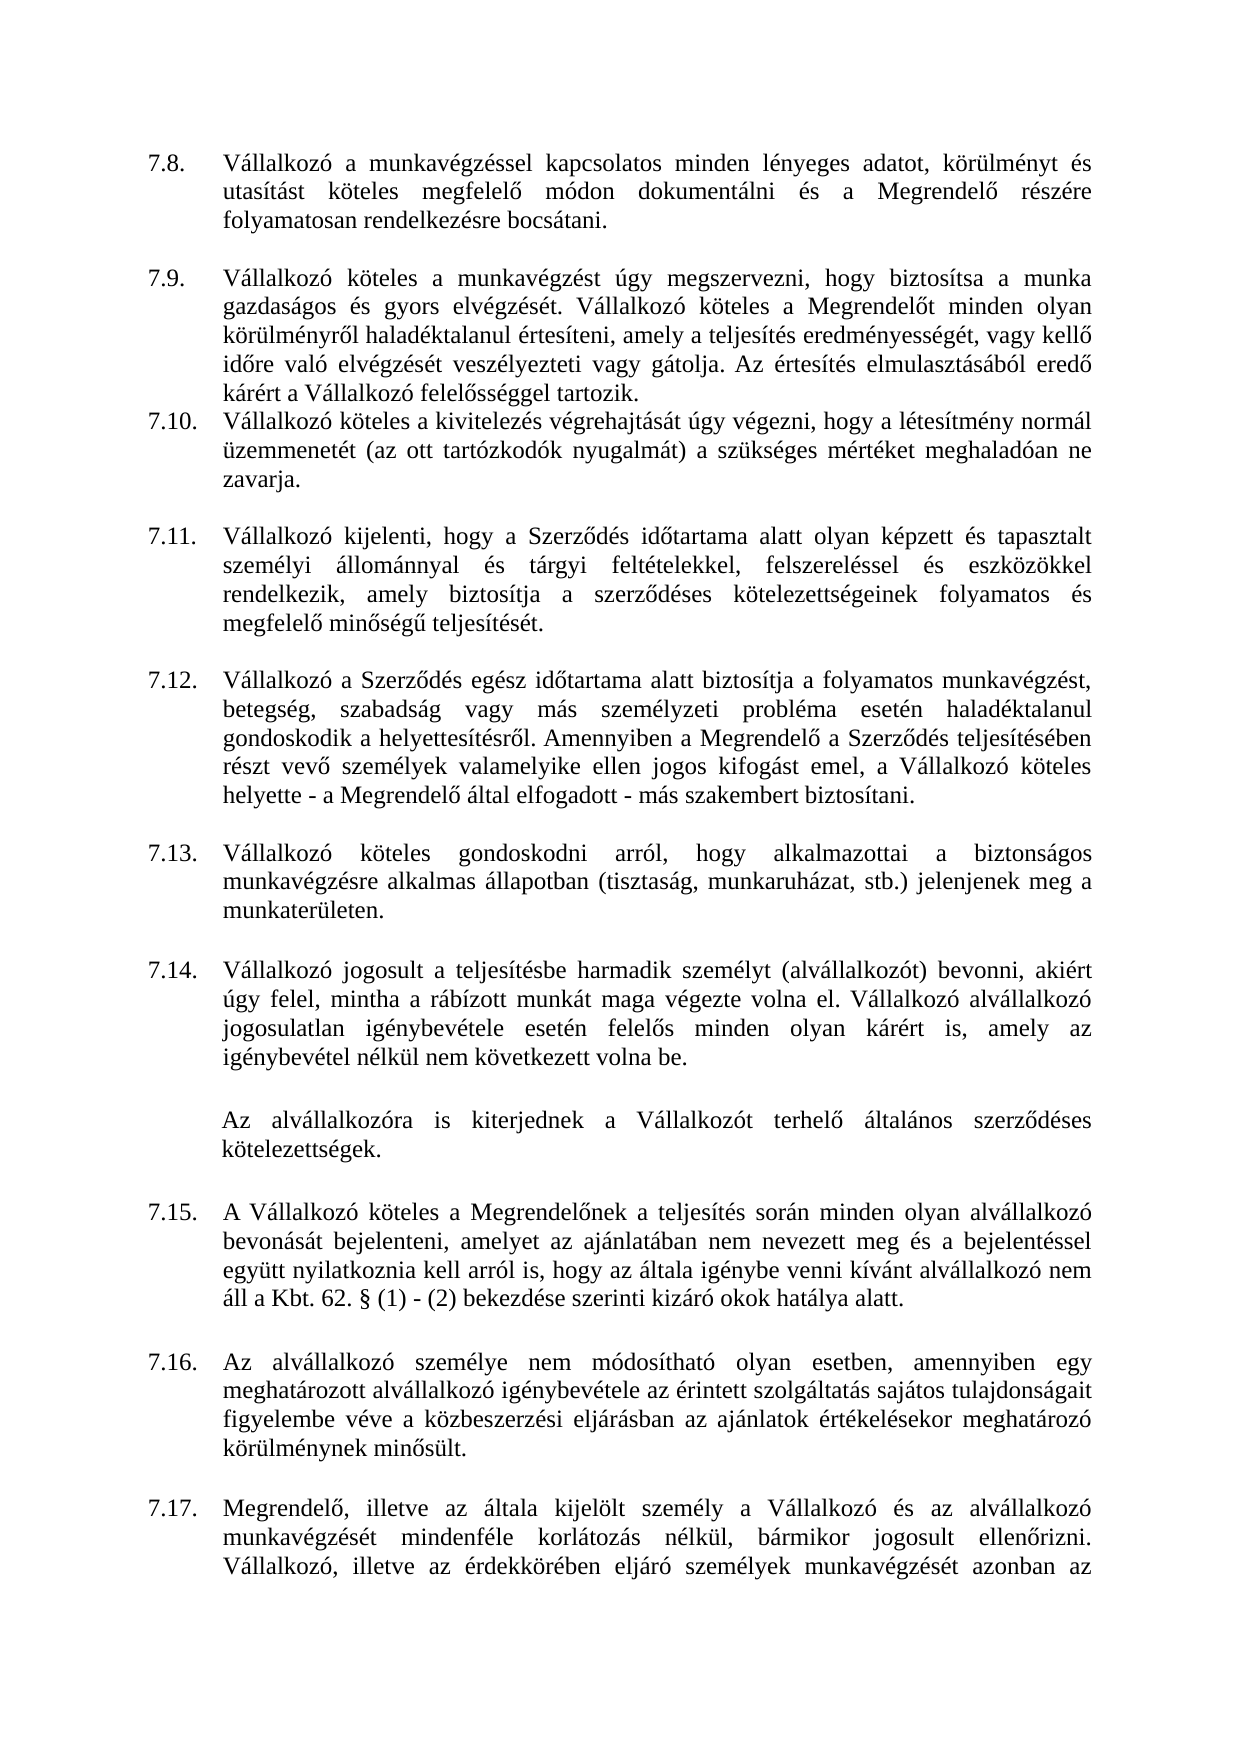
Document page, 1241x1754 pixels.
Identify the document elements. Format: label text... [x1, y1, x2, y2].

list Vállalkozó jogosult a teljesítésbe harmadik személyt (alvállalkozót) bevonni, akiért úgy felel, mintha a rábízott munkát maga végezte volna el. Vállalkozó alvállalkozó jogosulatlan igénybevétele esetén felelős minden olyan kárért is, amely az igénybevétel nélkül nem következett volna be. [148, 956, 1093, 1071]
list Vállalkozó a munkavégzéssel kapcsolatos minden lényeges adatot, körülményt és utasítást köteles megfelelő módon dokumentálni és a Megrendelő részére folyamatosan rendelkezésre bocsátani. [148, 148, 1093, 234]
text Az alvállalkozóra is kiterjednek a Vállalkozót terhelő általános szerződéses kötelezettségek. [221, 1105, 1093, 1163]
list Vállalkozó kijelenti, hogy a Szerződés időtartama alatt olyan képzett és tapasztalt személyi állománnyal és tárgyi feltételekkel, felszereléssel és eszközökkel rendelkezik, amely biztosítja a szerződéses kötelezettségeinek folyamatos és megfelelő minőségű teljesítését. [148, 521, 1093, 636]
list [148, 1493, 1093, 1580]
list Vállalkozó köteles a munkavégzést úgy megszervezni, hogy biztosítsa a munka gazdaságos és gyors elvégzését. Vállalkozó köteles a Megrendelőt minden olyan körülményről haladéktalanul értesíteni, amely a teljesítés eredményességét, vagy kellő időre való elvégzését veszélyezteti vagy gátolja. Az értesítés elmulasztásából eredő kárért a Vállalkozó felelősséggel tartozik. [148, 263, 1093, 406]
list Az alvállalkozó személye nem módosítható olyan esetben, amennyiben egy meghatározott alvállalkozó igénybevétele az érintett szolgáltatás sajátos tulajdonságait figyelembe véve a közbeszerzési eljárásban az ajánlatok értékelésekor meghatározó körülménynek minősült. [148, 1347, 1093, 1462]
list Vállalkozó köteles a kivitelezés végrehajtását úgy végezni, hogy a létesítmény normál üzemmenetét (az ott tartózkodók nyugalmát) a szükséges mértéket meghaladóan ne zavarja. [148, 406, 1093, 493]
list Vállalkozó köteles gondoskodni arról, hogy alkalmazottai a biztonságos munkavégzésre alkalmas állapotban (tisztaság, munkaruházat, stb.) jelenjenek meg a munkaterületen. [148, 838, 1093, 924]
list Vállalkozó a Szerződés egész időtartama alatt biztosítja a folyamatos munkavégzést, betegség, szabadság vagy más személyzeti probléma esetén haladéktalanul gondoskodik a helyettesítésről. Amennyiben a Megrendelő a Szerződés teljesítésében részt vevő személyek valamelyike ellen jogos kifogást emel, a Vállalkozó köteles helyette - a Megrendelő által elfogadott - más szakembert biztosítani. [148, 665, 1093, 809]
list A Vállalkozó köteles a Megrendelőnek a teljesítés során minden olyan alvállalkozó bevonását bejelenteni, amelyet az ajánlatában nem nevezett meg és a bejelentéssel együtt nyilatkoznia kell arról is, hogy az általa igénybe venni kívánt alvállalkozó nem áll a Kbt. 62. § (1) - (2) bekezdése szerinti kizáró okok hatálya alatt. [148, 1197, 1093, 1312]
